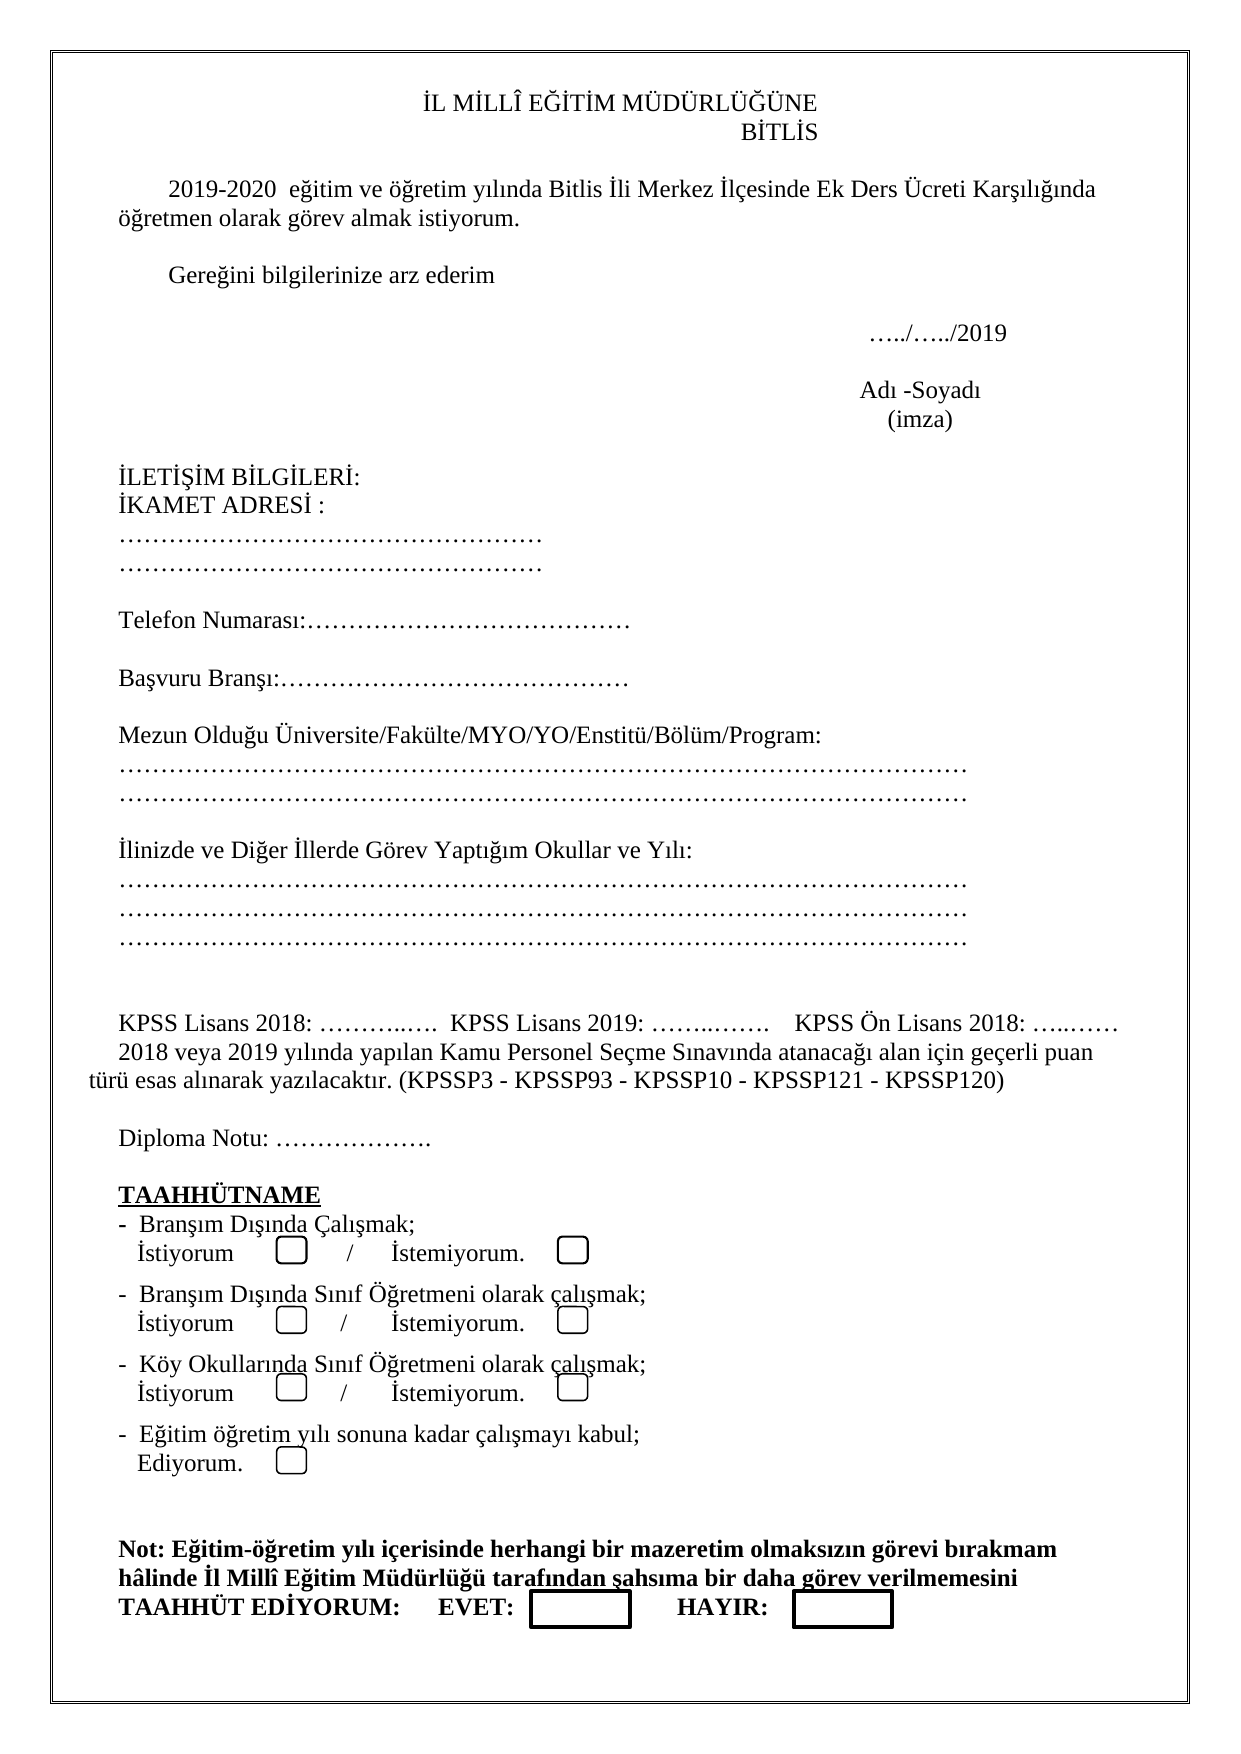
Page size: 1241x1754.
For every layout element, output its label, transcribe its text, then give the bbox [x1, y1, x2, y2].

text İlinizde ve Diğer İllerde Görev Yaptığım Okullar ve Yılı: [118, 835, 1122, 864]
text İLETİŞİM BİLGİLERİ: [118, 462, 1122, 490]
text TAAHHÜTNAME [88, 1180, 1122, 1209]
text 2018 veya 2019 yılında yapılan Kamu Personel Seçme Sınavında atanacağı alan için geçerli puan türü esas alınarak yazılacaktır. (KPSSP3 - KPSSP93 - KPSSP10 - KPSSP121 - KPSSP120) [88, 1037, 1122, 1094]
text İL MİLLÎ EĞİTİM MÜDÜRLÜĞÜNE [118, 88, 1122, 117]
text …………………………………………… [118, 548, 1122, 577]
text Adı -Soyadı [118, 375, 1122, 404]
text İKAMET ADRESİ : [118, 490, 1122, 519]
text - Branşım Dışında Çalışmak; [118, 1209, 1122, 1238]
text KPSS Lisans 2018: ………..…. KPSS Lisans 2019: ……..……. KPSS Ön Lisans 2018: …..…… [118, 1008, 1122, 1037]
text Telefon Numarası:………………………………… [118, 605, 1122, 634]
text Not: Eğitim-öğretim yılı içerisinde herhangi bir mazeretim olmaksızın görevi bırakmam hâlinde İl Millî Eğitim Müdürlüğü tarafından şahsıma bir daha görev verilmemesini TAAHHÜT EDİYORUM: EVET: HAYIR: [118, 1534, 1122, 1620]
text 2019-2020 eğitim ve öğretim yılında Bitlis İli Merkez İlçesinde Ek Ders Ücreti Karşılığında öğretmen olarak görev almak istiyorum. [118, 174, 1122, 232]
text - Köy Okullarında Sınıf Öğretmeni olarak çalışmak; [118, 1349, 1122, 1378]
text Diploma Notu: ………………. [88, 1123, 1122, 1152]
text Ediyorum. [118, 1448, 1122, 1477]
text ………………………………………………………………………………………… [118, 778, 1122, 807]
text …………………………………………… [118, 519, 1122, 548]
text Gereğini bilgilerinize arz ederim [118, 260, 1122, 289]
text Mezun Olduğu Üniversite/Fakülte/MYO/YO/Enstitü/Bölüm/Program: [118, 720, 1122, 749]
text İstiyorum / İstemiyorum. [118, 1308, 1122, 1337]
text İstiyorum / İstemiyorum. [118, 1238, 1122, 1267]
text …../…../2019 [118, 318, 1122, 347]
text ………………………………………………………………………………………… [118, 749, 1122, 778]
text - Branşım Dışında Sınıf Öğretmeni olarak çalışmak; [118, 1279, 1122, 1308]
text ………………………………………………………………………………………… [118, 922, 1122, 950]
text İstiyorum / İstemiyorum. [118, 1378, 1122, 1407]
text Başvuru Branşı:…………………………………… [118, 663, 1122, 692]
text (imza) [118, 404, 1122, 433]
text ………………………………………………………………………………………… [118, 893, 1122, 922]
text ………………………………………………………………………………………… [118, 864, 1122, 893]
text BİTLİS [118, 117, 1122, 145]
text - Eğitim öğretim yılı sonuna kadar çalışmayı kabul; [118, 1419, 1122, 1448]
